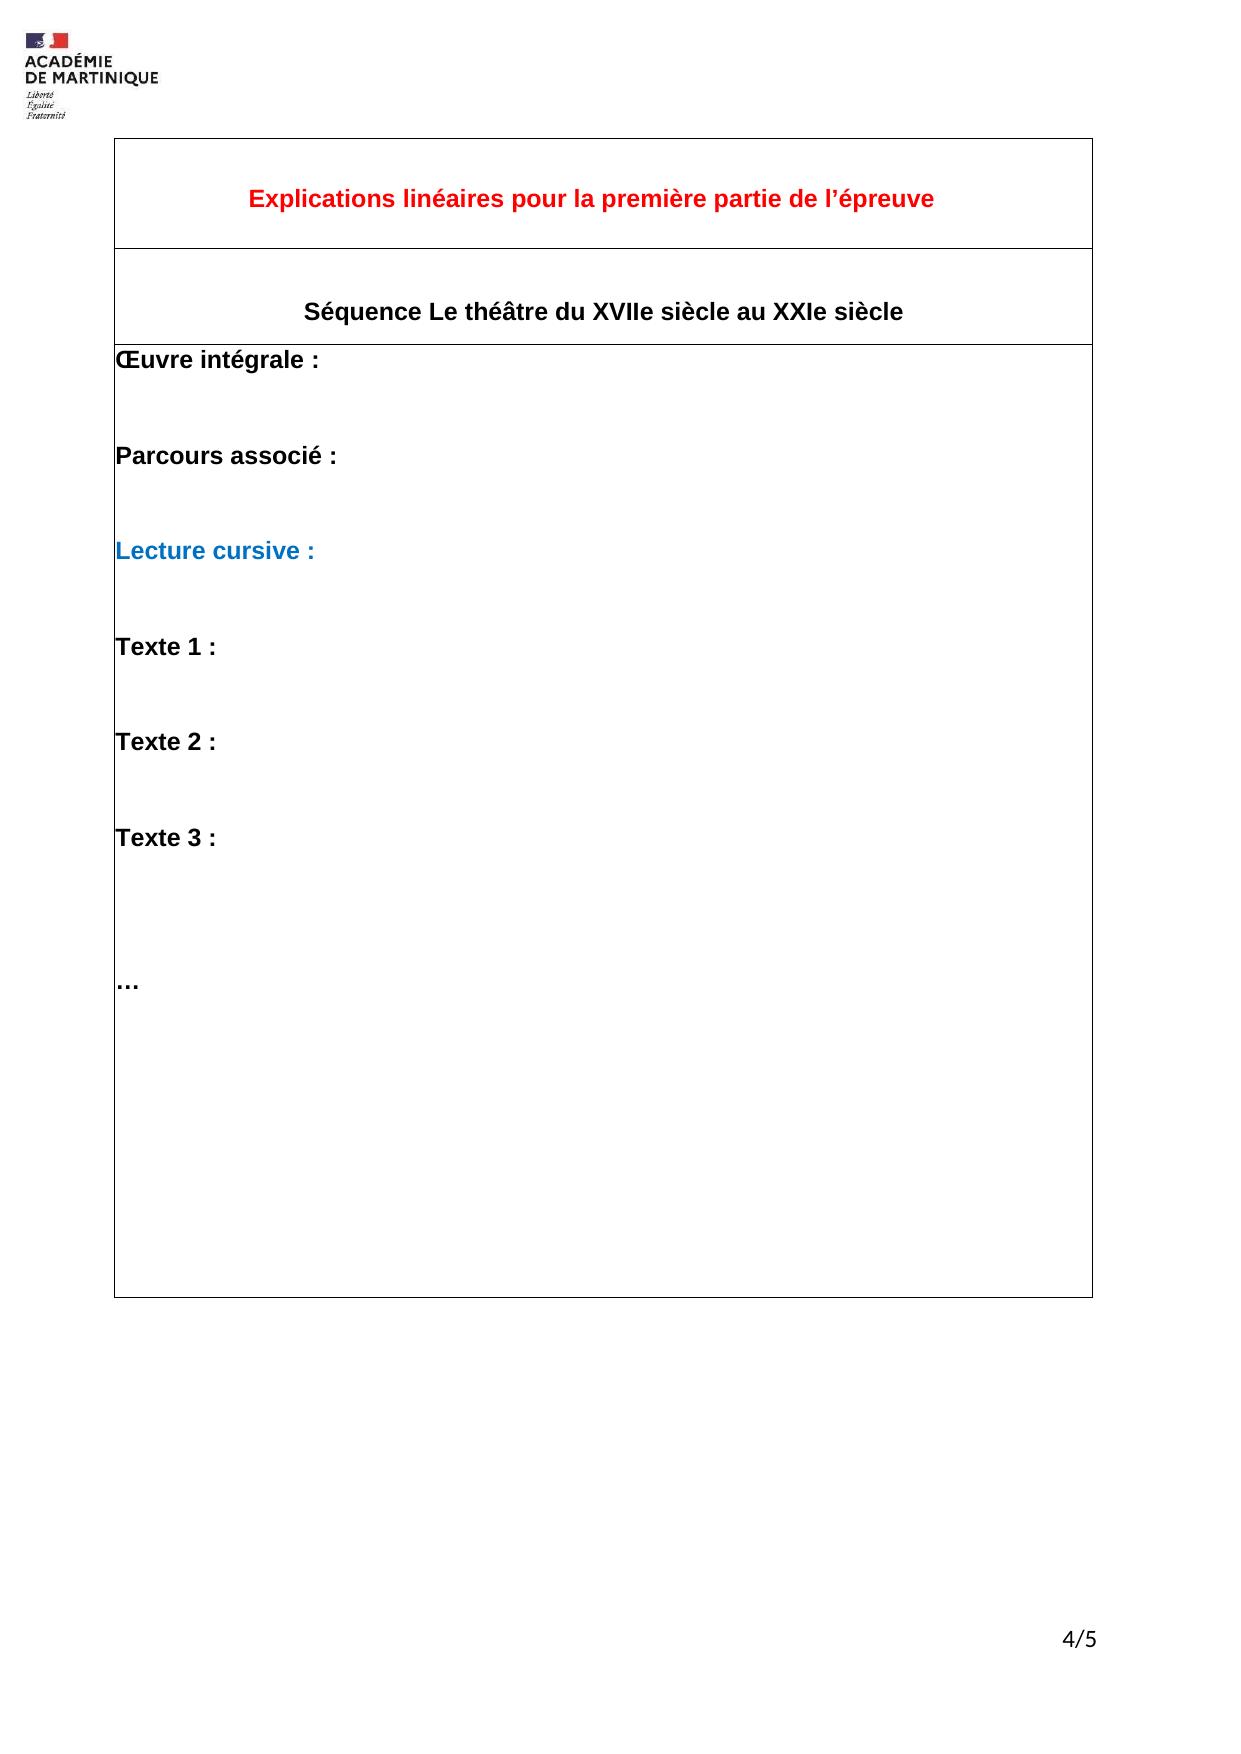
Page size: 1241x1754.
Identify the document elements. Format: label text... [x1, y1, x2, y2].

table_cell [115, 345, 1092, 1297]
table_cell Séquence Le théâtre du XVIIe siècle au XXIe siècle [115, 249, 1092, 344]
table_header Explications linéaires pour la première partie de l’épreuve [115, 139, 1092, 248]
picture [22, 29, 162, 120]
